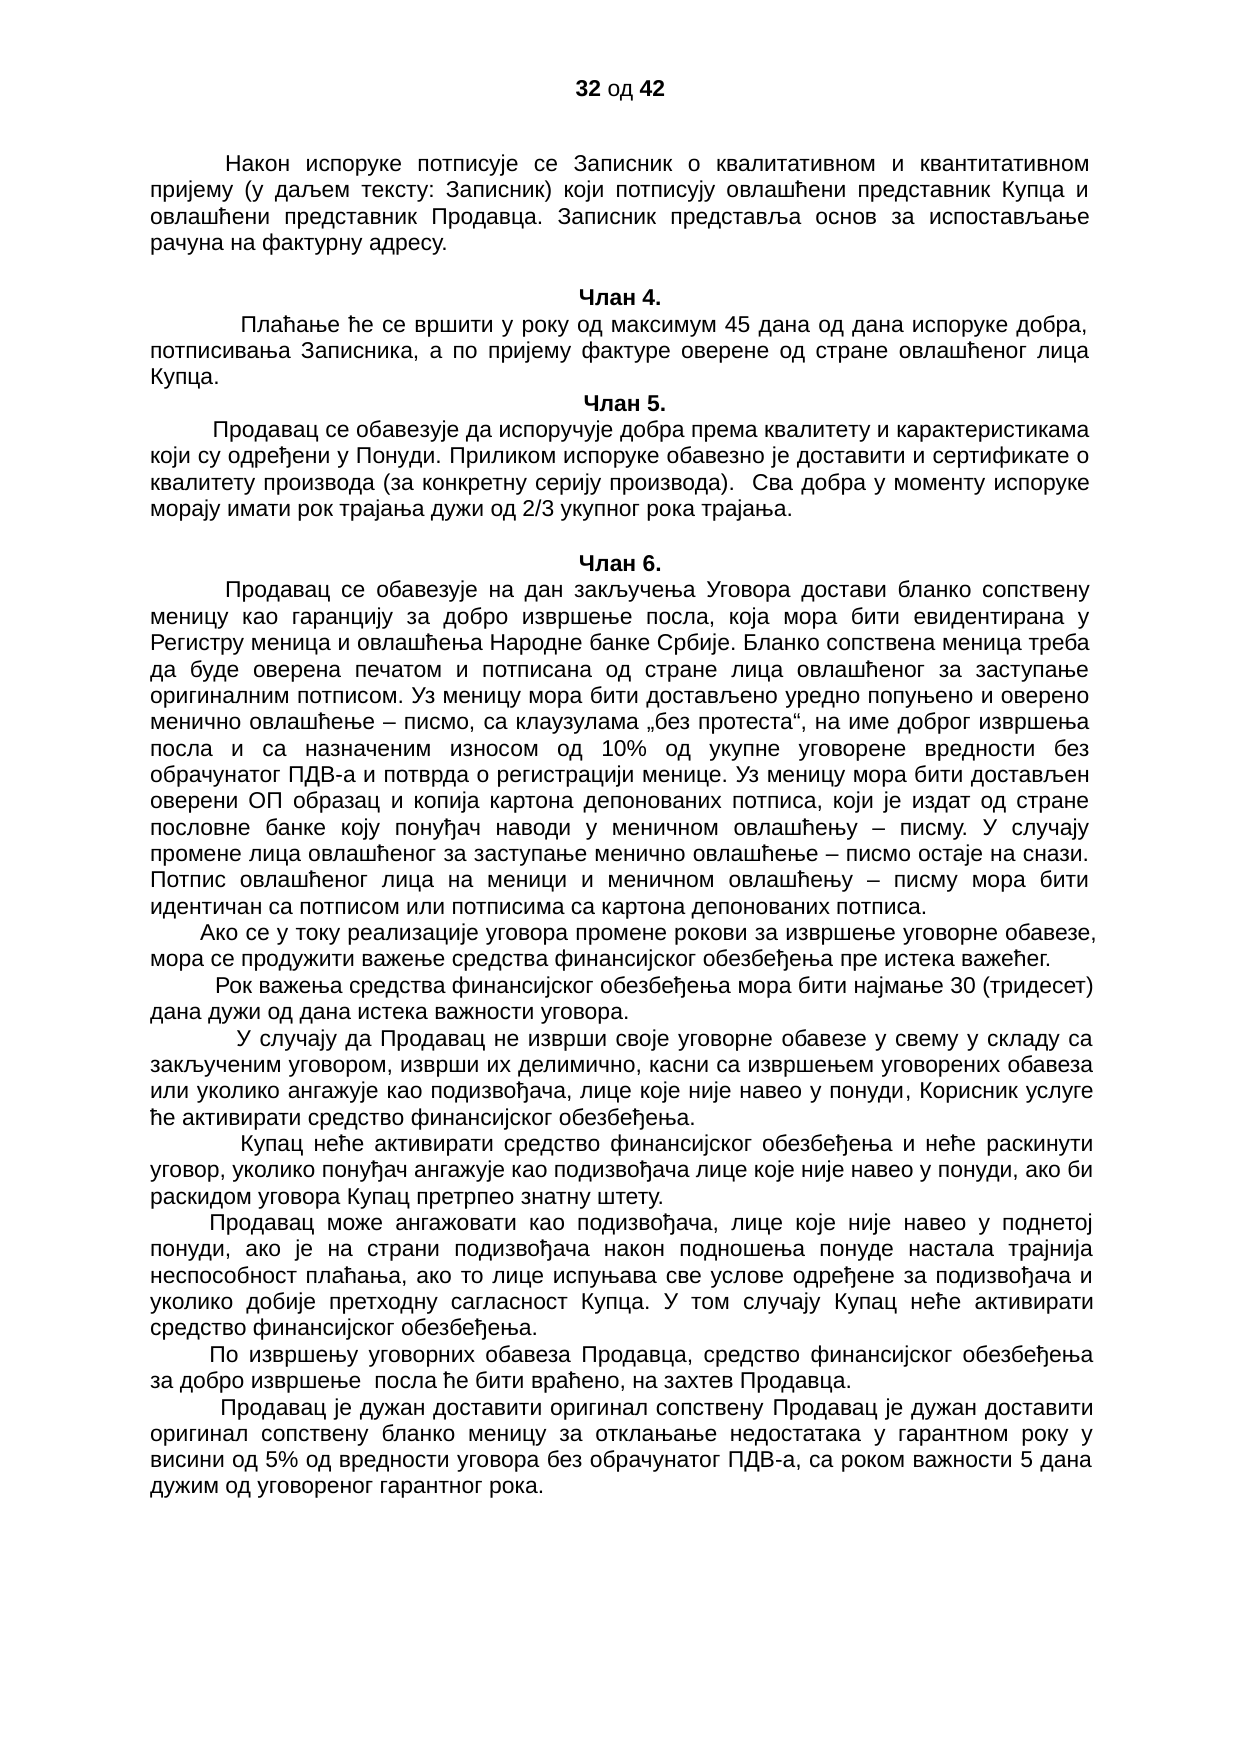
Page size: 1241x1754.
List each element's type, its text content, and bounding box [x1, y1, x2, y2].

text Плаћање ће се вршити у року од максимум 45 дана од дана испоруке добра, потписивања Записника, а по пријему фактуре оверене од стране овлашћеног лица Купца. [150, 311, 1090, 389]
text Након испоруке потписује се Записник о квалитативном и квантитативном пријему (у даљем тексту: Записник) који потписују овлашћени представник Купца и овлашћени представник Продавца. Записник представља основ за испостављање рачуна на фактурну адресу. [150, 150, 1090, 255]
text Продавац је дужан доставити оригинал сопствену Продавац је дужан доставити оригинал сопствену бланко меницу за отклањање недостатака у гарантном року у висини од 5% од вредности уговора без обрачунатог ПДВ-а, са роком важности 5 дана дужим од уговореног гарантног рока. [150, 1393, 1094, 1499]
text У случају да Продавац не изврши своје уговорне обавезе у свему у складу са закљученим уговором, изврши их делимично, касни са извршењем уговорених обавеза или уколико ангажује као подизвођача, лице које није навео у понуди, Корисник услуге ће активирати средство финансијског обезбеђења. [150, 1024, 1094, 1130]
text Продавац се обавезује на дан закључења Уговора достави бланко сопствену меницу као гаранцију за добро извршење посла, која мора бити евидентирана у Регистру меница и овлашћења Народне банке Србије. Бланко сопствена меница треба да буде оверена печатом и потписана од стране лица овлашћеног за заступање оригиналним потписом. Уз меницу мора бити достављено уредно попуњено и оверено менично овлашћење – писмо, са клаузулама „без протеста“, на име доброг извршења посла и са назначеним износом од 10% од укупне уговорене вредности без обрачунатог ПДВ-а и потврда о регистрацији менице. Уз меницу мора бити достављен оверени ОП образац и копија картона депонованих потписа, који је издат од стране пословне банке коју понуђач наводи у меничном овлашћењу – писму. У случају промене лица овлашћеног за заступање менично овлашћење – писмо остаје на снази. Потпис овлашћеног лица на меници и меничном овлашћењу – писму мора бити идентичан са потписом или потписима са картона депонованих потписа. [150, 576, 1090, 919]
text По извршењу уговорних обавеза Продавца, средство финансијског обезбеђења за добро извршење посла ће бити враћено, на захтев Продавца. [150, 1341, 1094, 1393]
text Члан 4. [150, 284, 1090, 311]
text Ако се у току реализације уговора промене рокови за извршење уговорне обавезе, мора се продужити важење средства финансијског обезбеђења пре истека важећег. [150, 919, 1098, 972]
text Члан 6. [150, 550, 1090, 576]
text Продавац може ангажовати као подизвођача, лице које није навео у поднетој понуди, ако је на страни подизвођача након подношења понуде настала трајнија неспособност плаћања, ако то лице испуњава све услове одређене за подизвођача и уколико добије претходну сагласност Купца. У том случају Купац неће активирати средство финансијског обезбеђења. [150, 1209, 1094, 1341]
text Купац неће активирати средство финансијског обезбеђења и неће раскинути уговор, уколико понуђач ангажује као подизвођача лице које није навео у понуди, ако би раскидом уговора Купац претрпео знатну штету. [150, 1130, 1094, 1209]
text Члан 5. [150, 389, 1090, 416]
text Продавац се обавезује да испоручује добра према квалитету и карактеристикама који су одређени у Понуди. Приликом испоруке обавезно је доставити и сертификате о квалитету производа (за конкретну серију производа). Сва добра у моменту испоруке морају имати рок трајања дужи од 2/3 укупног рока трајања. [150, 416, 1090, 521]
text Рок важења средства финансијског обезбеђења мора бити најмање 30 (тридесет) дана дужи од дана истека важности уговора. [150, 972, 1094, 1024]
